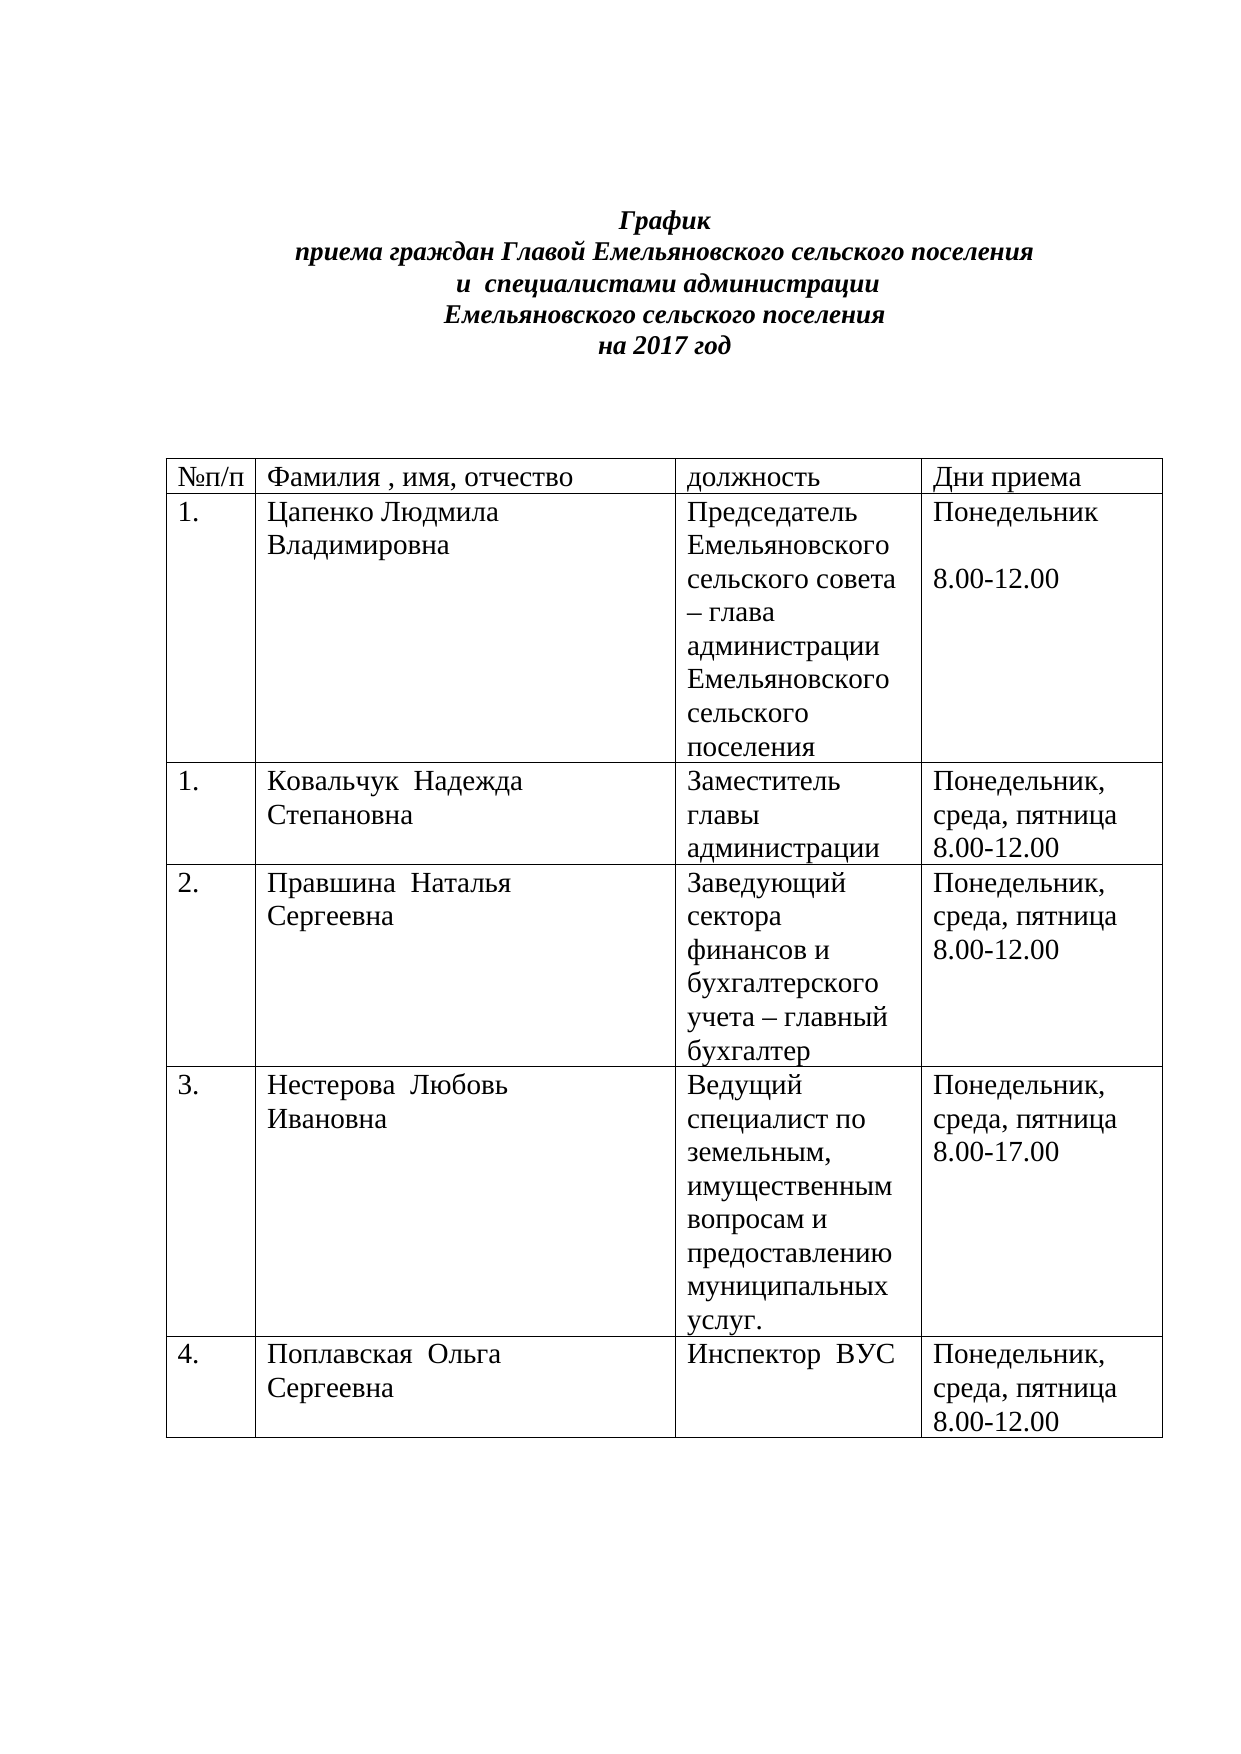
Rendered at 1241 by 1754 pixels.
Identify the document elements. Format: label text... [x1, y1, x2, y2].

table_cell 1. [167, 494, 255, 762]
table_header должность [676, 459, 921, 493]
table_cell 4. [167, 1337, 255, 1437]
table_cell Понедельник, среда, пятница 8.00-17.00 [922, 1067, 1162, 1336]
table_cell Цапенко Людмила Владимировна [256, 494, 675, 762]
text Емельяновского сельского поселения [177, 298, 1152, 329]
table_cell Ковальчук Надежда Степановна [256, 763, 675, 864]
text приема граждан Главой Емельяновского сельского поселения [177, 236, 1152, 267]
table_cell Заведующий сектора финансов и бухгалтерского учета – главный бухгалтер [676, 865, 921, 1066]
table_cell Инспектор ВУС [676, 1337, 921, 1437]
table_cell Заместитель главы администрации [676, 763, 921, 864]
table_cell Нестерова Любовь Ивановна [256, 1067, 675, 1336]
table_cell Поплавская Ольга Сергеевна [256, 1337, 675, 1437]
table_cell Понедельник, среда, пятница 8.00-12.00 [922, 865, 1162, 1066]
table_cell 2. [167, 865, 255, 1066]
table_header Фамилия , имя, отчество [256, 459, 675, 493]
table_cell Понедельник, среда, пятница 8.00-12.00 [922, 1337, 1162, 1437]
table_header Дни приема [922, 459, 1162, 493]
table_cell Понедельник 8.00-12.00 [922, 494, 1162, 762]
text График [177, 204, 1152, 236]
table_cell Председатель Емельяновского сельского совета – глава администрации Емельяновского сельского поселения [676, 494, 921, 762]
table_cell Понедельник, среда, пятница 8.00-12.00 [922, 763, 1162, 864]
text и специалистами администрации [177, 267, 1152, 298]
table_cell 1. [167, 763, 255, 864]
text на 2017 год [177, 329, 1152, 360]
table_cell Ведущий специалист по земельным, имущественным вопросам и предоставлению муниципальных услуг. [676, 1067, 921, 1336]
table_cell Правшина Наталья Сергеевна [256, 865, 675, 1066]
table_header №п/п [167, 459, 255, 493]
table_cell 3. [167, 1067, 255, 1336]
